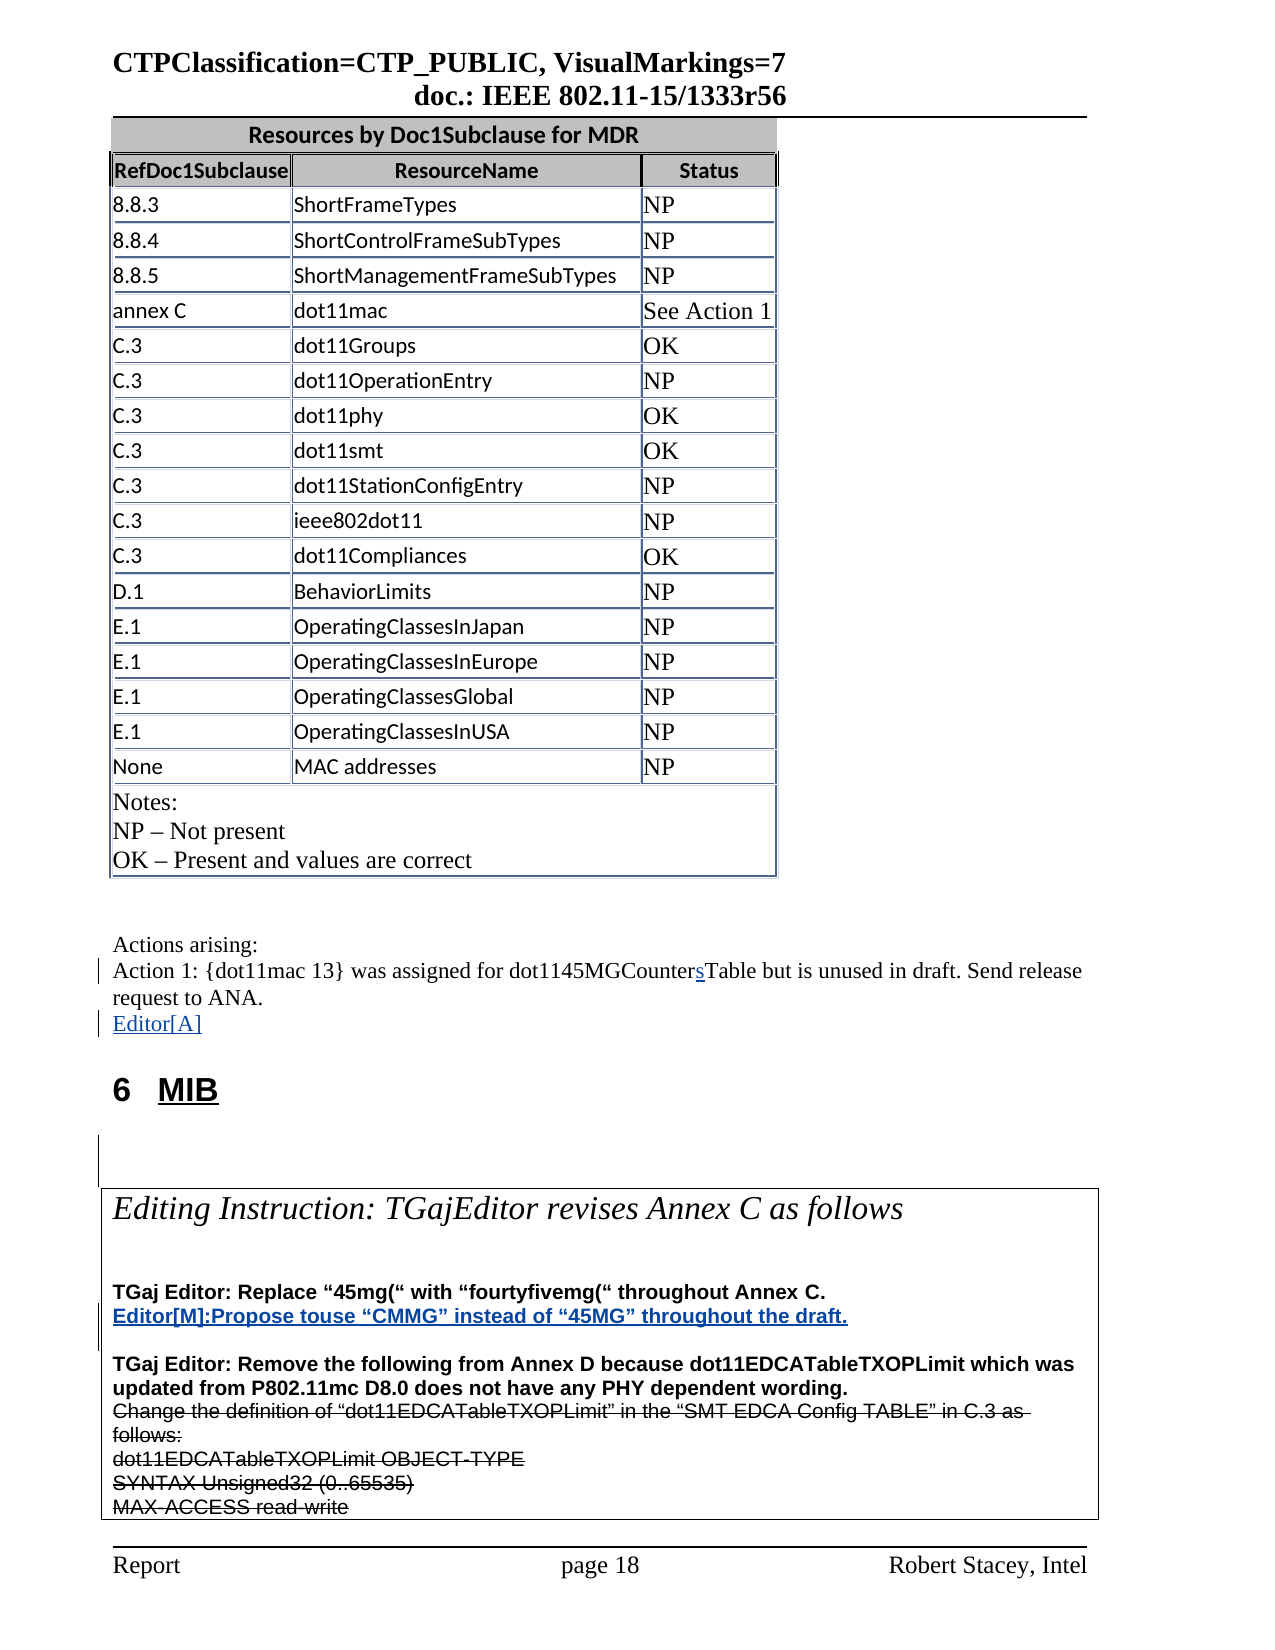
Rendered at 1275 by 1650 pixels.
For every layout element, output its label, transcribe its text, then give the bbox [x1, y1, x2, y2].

table_cell NP [643, 256, 775, 291]
table_cell dot11Compliances [293, 540, 640, 572]
table_cell NP [641, 502, 777, 537]
table_cell 8.8.5 [113, 256, 290, 291]
table_cell NP [643, 713, 776, 747]
table_cell annex C [113, 291, 290, 326]
table_cell E.1 [113, 607, 290, 642]
table_cell C.3 [113, 326, 290, 361]
table_cell C.3 [113, 361, 290, 396]
table_cell NP [643, 572, 775, 607]
text Actions arising: [112, 931, 1087, 957]
table_cell Notes: NP – Not present OK – Present and values are correct [111, 783, 777, 875]
subtitle MIB [112, 1070, 1087, 1108]
table_cell BehaviorLimits [293, 575, 640, 607]
table_cell MAC addresses [293, 751, 640, 783]
table_cell OperatingClassesInJapan [293, 610, 640, 642]
table_cell ShortManagementFrameSubTypes [293, 259, 640, 291]
table_cell 8.8.4 [113, 221, 290, 256]
table_cell dot11Groups [293, 330, 640, 361]
table_cell ShortControlFrameSubTypes [293, 224, 640, 256]
table_cell None [113, 748, 290, 783]
table_cell ResourceName [293, 155, 640, 186]
table_cell ShortFrameTypes [293, 189, 640, 221]
table_cell C.3 [111, 537, 292, 572]
table_header Resources by Doc1Subclause for MDR [111, 118, 777, 151]
table_cell NP [643, 642, 776, 677]
table_cell E.1 [113, 677, 290, 712]
table_cell NP [643, 221, 775, 256]
table_cell NP [641, 186, 777, 221]
table_cell C.3 [111, 502, 292, 537]
table_cell dot11phy [293, 400, 640, 432]
table_cell ieee802dot11 [293, 505, 640, 537]
table_cell NP [643, 607, 775, 642]
table_cell dot11mac [293, 295, 640, 326]
table_cell C.3 [113, 396, 290, 432]
table_cell C.3 [111, 432, 292, 467]
text Action 1: {dot11mac 13} was assigned for dot1145MGCounterTable but is unused in draft. Send release request to ANA. [112, 957, 1087, 1010]
table_cell dot11StationConfigEntry [293, 470, 640, 502]
table_cell OperatingClassesGlobal [293, 681, 640, 712]
table_cell OperatingClassesInEurope [293, 646, 640, 677]
table_cell OK [641, 432, 777, 467]
table_cell Status [641, 151, 777, 186]
table_cell RefDoc1Subclause [113, 153, 290, 186]
table_cell E.1 [113, 713, 290, 747]
table_cell dot11OperationEntry [293, 365, 640, 396]
table_cell NP [643, 677, 776, 712]
table_cell OperatingClassesInUSA [293, 716, 640, 747]
table_cell NP [641, 467, 777, 502]
table_cell E.1 [113, 642, 290, 677]
table_cell OK [641, 537, 777, 572]
table_cell NP [643, 361, 776, 396]
table_cell 8.8.3 [111, 186, 292, 221]
table_cell OK [643, 326, 776, 361]
table_cell NP [643, 748, 776, 783]
table_cell D.1 [113, 572, 290, 607]
table_cell See Action 1 [643, 291, 776, 326]
table_cell C.3 [111, 467, 292, 502]
table_cell dot11smt [293, 435, 640, 467]
table_cell OK [643, 396, 776, 432]
